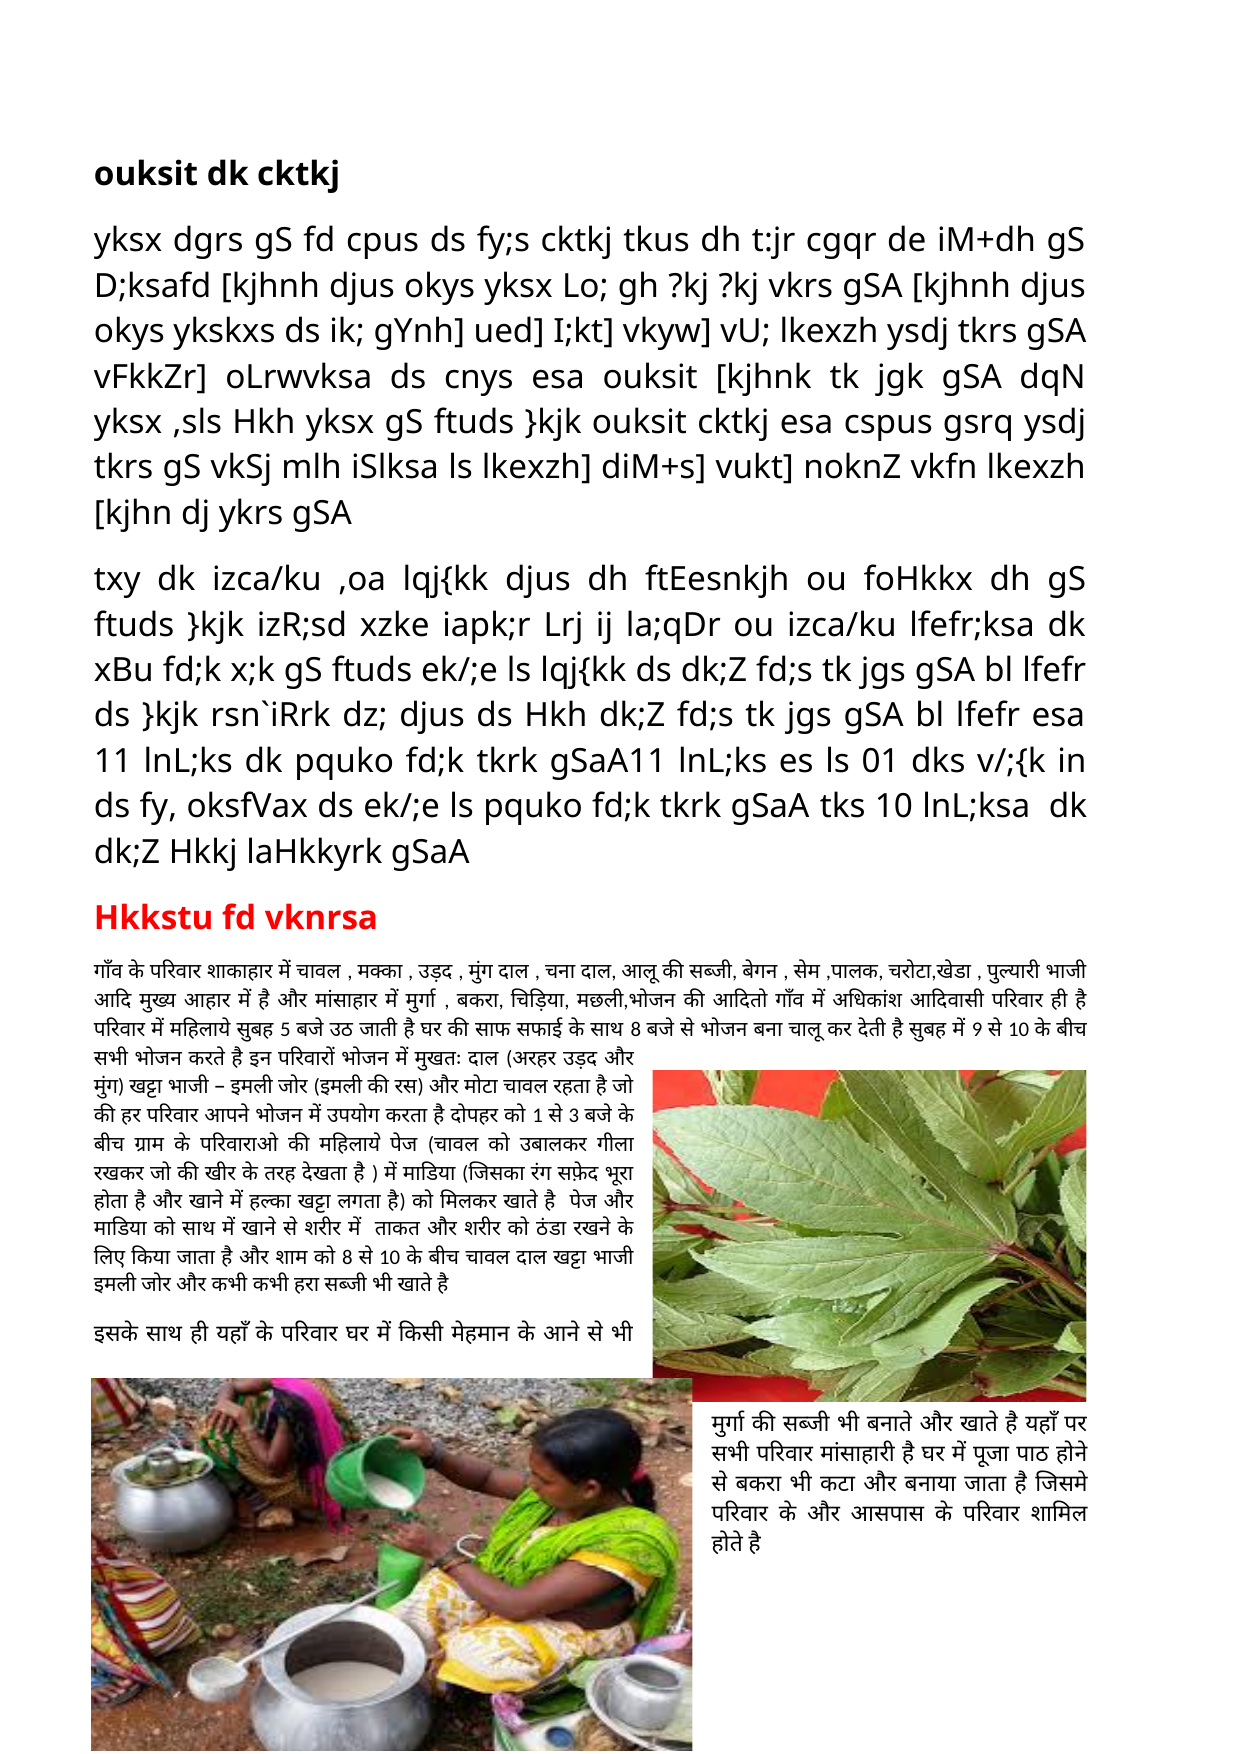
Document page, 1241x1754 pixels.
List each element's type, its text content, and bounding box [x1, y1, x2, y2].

text गाँव के परिवार शाकाहार में चावल , मक्का , उड़द , मुंग दाल , चना दाल, आलू की सब्जी, बेगन , सेम ,पालक, चरोटा,खेडा , पुल्यारी भाजी आदि मुख्य आहार में है और मांसाहार में मुर्गा , बकरा, चिड़िया, मछली,भोजन की आदितो गाँव में अधिकांश आदिवासी परिवार ही है परिवार में महिलाये सुबह 5 बजे उठ जाती है घर की साफ सफाई के साथ 8 बजे से भोजन बना चालू कर देती है सुबह में 9 से 10 के बीच सभी भोजन करते है इन परिवारों भोजन में मुखतः दाल (अरहर उड़द और मुंग) खट्टा भाजी – इमली जोर (इमली की रस) और मोटा चावल रहता है जो की हर परिवार आपने भोजन में उपयोग करता है दोपहर को 1 से 3 बजे के बीच ग्राम के परिवाराओ की महिलाये पेज (चावल को उबालकर गीला रखकर जो की खीर के तरह देखता है ) में माडिया (जिसका रंग सफ़ेद भूरा होता है और खाने में हल्का खट्टा लगता है) को मिलकर खाते है पेज और माडिया को साथ में खाने से शरीर में ताकत और शरीर को ठंडा रखने के लिए किया जाता है और शाम को 8 से 10 के बीच चावल दाल खट्टा भाजी इमली जोर और कभी कभी हरा सब्जी भी खाते है [94, 958, 1087, 1300]
text Hkkstu fd vknrsa [94, 894, 1087, 939]
text txy dk izca/ku ,oa lqj{kk djus dh ftEesnkjh ou foHkkx dh gS ftuds }kjk izR;sd xzke iapk;r Lrj ij la;qDr ou izca/ku lfefr;ksa dk xBu fd;k x;k gS ftuds ek/;e ls lqj{kk ds dk;Z fd;s tk jgs gSA bl lfefr ds }kjk rsn`iRrk dz; djus ds Hkh dk;Z fd;s tk jgs gSA bl lfefr esa 11 lnL;ks dk pquko fd;k tkrk gSaA11 lnL;ks es ls 01 dks v/;{k in ds fy, oksfVax ds ek/;e ls pquko fd;k tkrk gSaA tks 10 lnL;ksa dk dk;Z Hkkj laHkkyrk gSaA [94, 555, 1087, 873]
text yksx dgrs gS fd cpus ds fy;s cktkj tkus dh t:jr cgqr de iM+dh gS D;ksafd [kjhnh djus okys yksx Lo; gh ?kj ?kj vkrs gSA [kjhnh djus okys ykskxs ds ik; gYnh] ued] I;kt] vkyw] vU; lkexzh ysdj tkrs gSA vFkkZr] oLrwvksa ds cnys esa ouksit [kjhnk tk jgk gSA dqN yksx ,sls Hkh yksx gS ftuds }kjk ouksit cktkj esa cspus gsrq ysdj tkrs gS vkSj mlh iSlksa ls lkexzh] diM+s] vukt] noknZ vkfn lkexzh [kjhn dj ykrs gSA [94, 216, 1087, 534]
text इसके साथ ही यहाँ के परिवार घर में किसी मेहमान के आने से भी मुर्गा की सब्जी भी बनाते और खाते है यहाँ पर सभी परिवार मांसाहारी है घर में पूजा पाठ होने से बकरा भी कटा और बनाया जाता है जिसमे परिवार के और आसपास के परिवार शामिल होते है [693, 1402, 1087, 1560]
text ouksit dk cktkj [94, 150, 1087, 195]
text इसके साथ ही यहाँ के परिवार घर में किसी मेहमान के आने से भी मुर्गा की सब्जी भी बनाते और खाते है यहाँ पर सभी परिवार मांसाहारी है घर में पूजा पाठ होने से बकरा भी कटा और बनाया जाता है जिसमे परिवार के और आसपास के परिवार शामिल होते है [94, 1321, 652, 1378]
picture [91, 1070, 1087, 1751]
